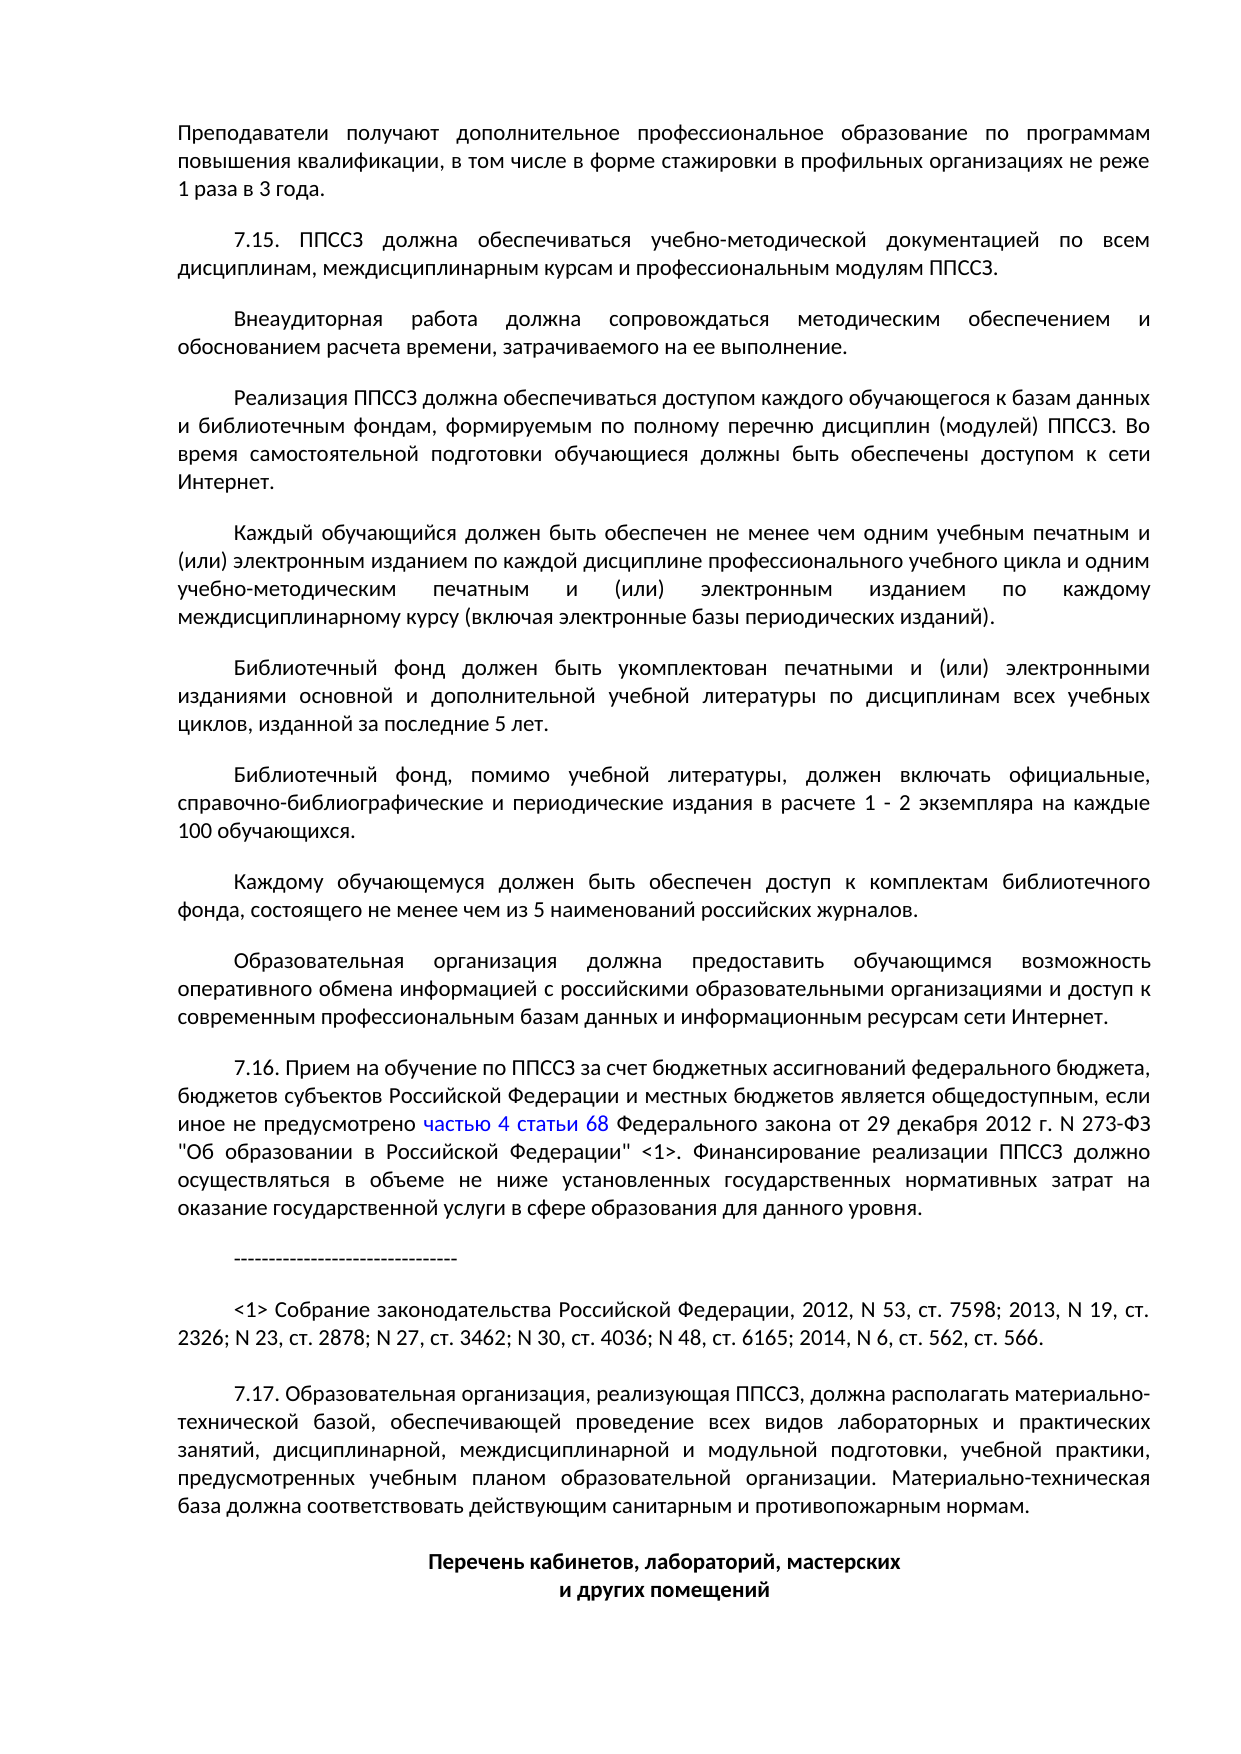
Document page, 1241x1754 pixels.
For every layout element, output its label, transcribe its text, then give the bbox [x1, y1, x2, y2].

text -------------------------------- [177, 1244, 1152, 1272]
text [177, 118, 1152, 202]
text Внеаудиторная работа должна сопровождаться методическим обеспечением и обоснованием расчета времени, затрачиваемого на ее выполнение. [177, 304, 1152, 360]
text <1> Собрание законодательства Российской Федерации, 2012, N 53, ст. 7598; 2013, N 19, ст. 2326; N 23, ст. 2878; N 27, ст. 3462; N 30, ст. 4036; N 48, ст. 6165; 2014, N 6, ст. 562, ст. 566. [177, 1295, 1152, 1351]
title и других помещений [177, 1575, 1152, 1603]
text Образовательная организация должна предоставить обучающимся возможность оперативного обмена информацией с российскими образовательными организациями и доступ к современным профессиональным базам данных и информационным ресурсам сети Интернет. [177, 946, 1152, 1030]
text 7.17. Образовательная организация, реализующая ППССЗ, должна располагать материально-технической базой, обеспечивающей проведение всех видов лабораторных и практических занятий, дисциплинарной, междисциплинарной и модульной подготовки, учебной практики, предусмотренных учебным планом образовательной организации. Материально-техническая база должна соответствовать действующим санитарным и противопожарным нормам. [177, 1379, 1152, 1519]
text Каждый обучающийся должен быть обеспечен не менее чем одним учебным печатным и (или) электронным изданием по каждой дисциплине профессионального учебного цикла и одним учебно-методическим печатным и (или) электронным изданием по каждому междисциплинарному курсу (включая электронные базы периодических изданий). [177, 518, 1152, 630]
title Перечень кабинетов, лабораторий, мастерских [177, 1547, 1152, 1575]
text 7.15. ППССЗ должна обеспечиваться учебно-методической документацией по всем дисциплинам, междисциплинарным курсам и профессиональным модулям ППССЗ. [177, 225, 1152, 281]
text Реализация ППССЗ должна обеспечиваться доступом каждого обучающегося к базам данных и библиотечным фондам, формируемым по полному перечню дисциплин (модулей) ППССЗ. Во время самостоятельной подготовки обучающиеся должны быть обеспечены доступом к сети Интернет. [177, 383, 1152, 495]
text Библиотечный фонд, помимо учебной литературы, должен включать официальные, справочно-библиографические и периодические издания в расчете 1 - 2 экземпляра на каждые 100 обучающихся. [177, 760, 1152, 844]
text 7.16. Прием на обучение по ППССЗ за счет бюджетных ассигнований федерального бюджета, бюджетов субъектов Российской Федерации и местных бюджетов является общедоступным, если иное не предусмотрено частью 4 статьи 68 Федерального закона от 29 декабря 2012 г. N 273-ФЗ "Об образовании в Российской Федерации" <1>. Финансирование реализации ППССЗ должно осуществляться в объеме не ниже установленных государственных нормативных затрат на оказание государственной услуги в сфере образования для данного уровня. [177, 1053, 1152, 1221]
text Каждому обучающемуся должен быть обеспечен доступ к комплектам библиотечного фонда, состоящего не менее чем из 5 наименований российских журналов. [177, 867, 1152, 923]
text Библиотечный фонд должен быть укомплектован печатными и (или) электронными изданиями основной и дополнительной учебной литературы по дисциплинам всех учебных циклов, изданной за последние 5 лет. [177, 653, 1152, 737]
